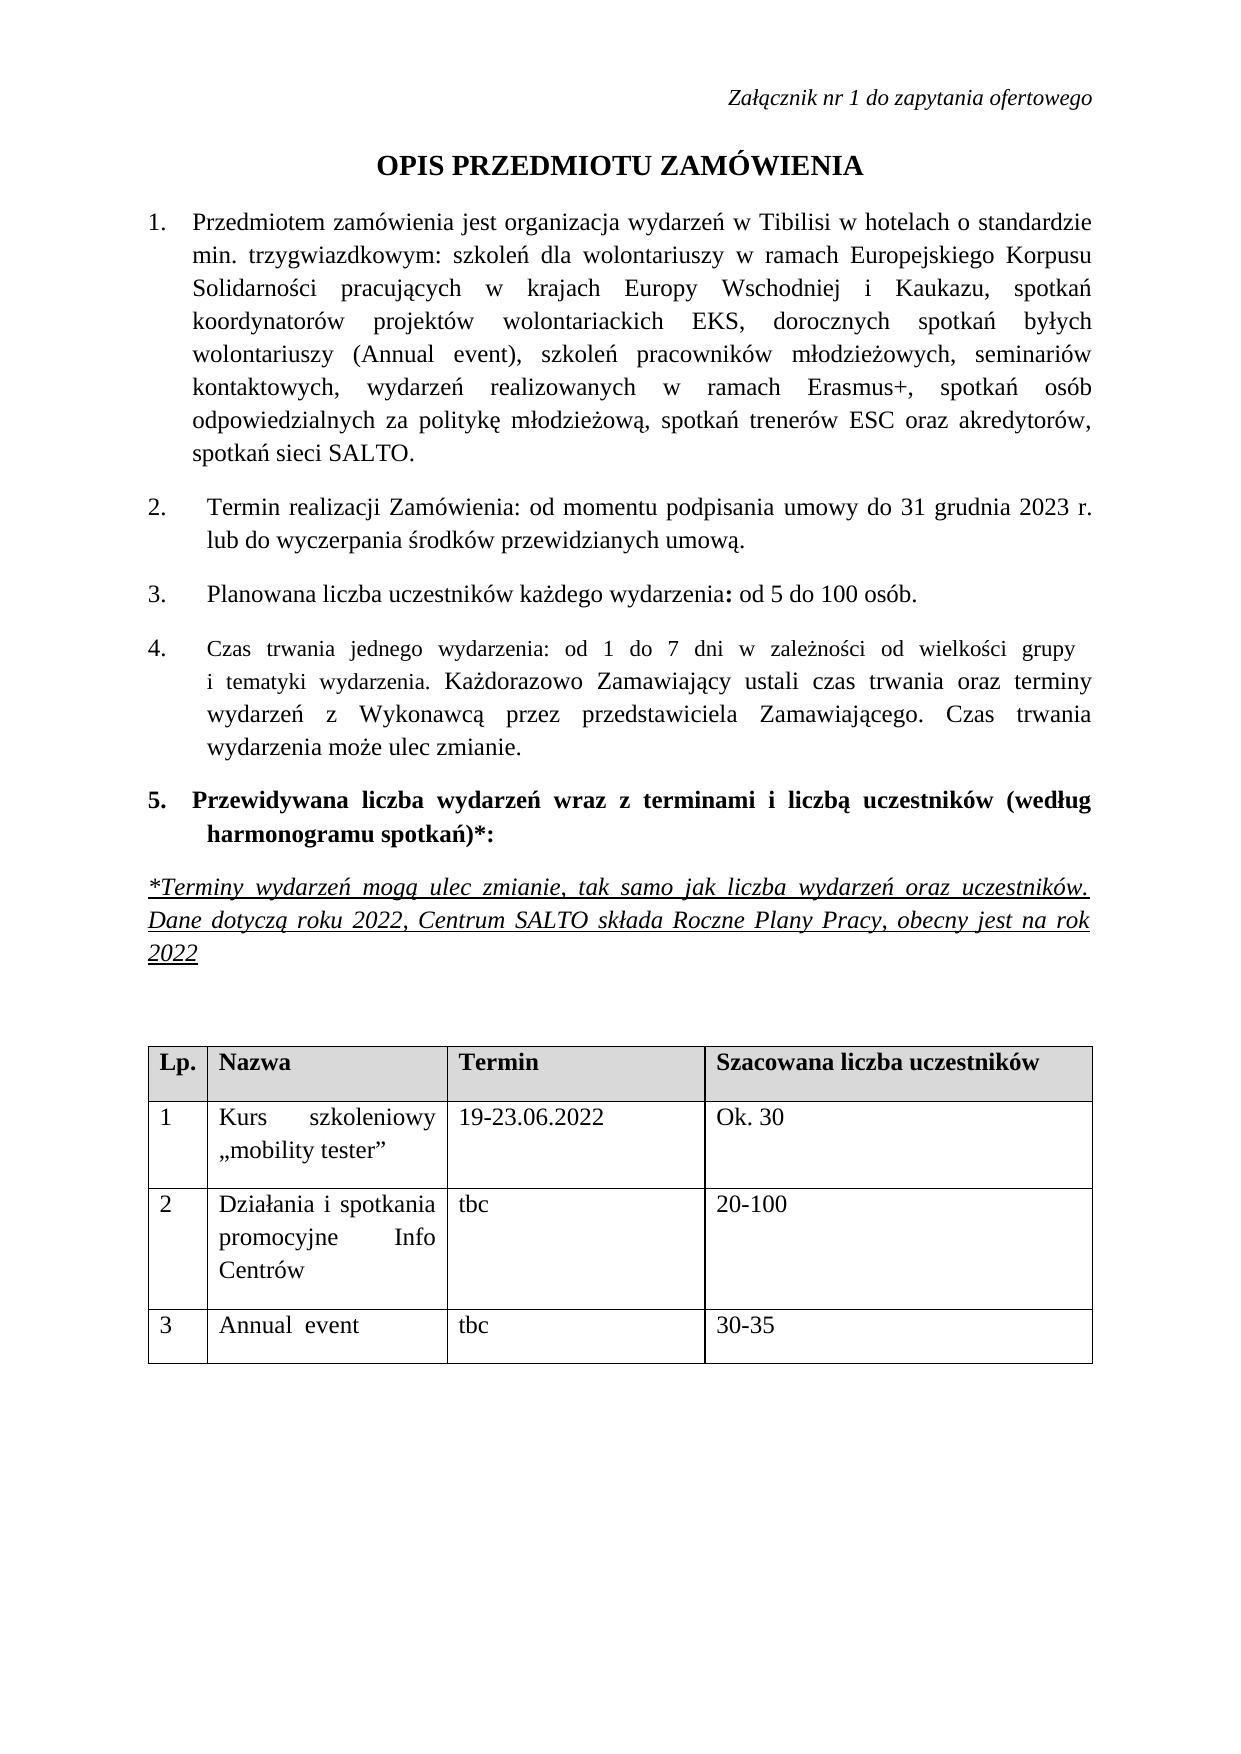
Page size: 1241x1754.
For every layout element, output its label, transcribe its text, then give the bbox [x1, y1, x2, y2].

table_cell Annual event [208, 1310, 447, 1363]
list Czas trwania jednego wydarzenia: od 1 do 7 dni w zależności od wielkości grupy i tematyki wydarzenia. Każdorazowo Zamawiający ustali czas trwania oraz terminy wydarzeń z Wykonawcą przez przedstawiciela Zamawiającego. Czas trwania wydarzenia może ulec zmianie. [148, 633, 1093, 761]
table_cell 2 [149, 1189, 207, 1309]
table_cell 19-23.06.2022 [448, 1102, 704, 1188]
text 5. Przewidywana liczba wydarzeń wraz z terminami i liczbą uczestników (według harmonogramu spotkań)*: [148, 786, 1093, 847]
table_cell tbc [448, 1310, 704, 1363]
text *Terminy wydarzeń mogą ulec zmianie, tak samo jak liczba wydarzeń oraz uczestników. Dane dotyczą roku 2022, Centrum SALTO składa Roczne Plany Pracy, obecny jest na rok 2022 [148, 872, 1093, 967]
table_header Termin [448, 1047, 704, 1101]
text OPIS PRZEDMIOTU ZAMÓWIENIA [148, 148, 1093, 181]
table_cell tbc [448, 1189, 704, 1309]
table_cell 30-35 [706, 1310, 1092, 1363]
list Planowana liczba uczestników każdego wydarzenia: od 5 do 100 osób. [148, 579, 1093, 608]
table_cell Kurs szkoleniowy „mobility tester” [208, 1102, 447, 1188]
table_cell Działania i spotkania promocyjne Info Centrów [208, 1189, 447, 1309]
table_cell 20-100 [706, 1189, 1092, 1309]
table_header Szacowana liczba uczestników [706, 1047, 1092, 1101]
table_header Nazwa [208, 1047, 447, 1101]
table_cell 3 [149, 1310, 207, 1363]
list Przedmiotem zamówienia jest organizacja wydarzeń w Tibilisi w hotelach o standardzie min. trzygwiazdkowym: szkoleń dla wolontariuszy w ramach Europejskiego Korpusu Solidarności pracujących w krajach Europy Wschodniej i Kaukazu, spotkań koordynatorów projektów wolontariackich EKS, dorocznych spotkań byłych wolontariuszy (Annual event), szkoleń pracowników młodzieżowych, seminariów kontaktowych, wydarzeń realizowanych w ramach Erasmus+, spotkań osób odpowiedzialnych za politykę młodzieżową, spotkań trenerów ESC oraz akredytorów, spotkań sieci SALTO. [148, 207, 1093, 467]
list Termin realizacji Zamówienia: od momentu podpisania umowy do 31 grudnia 2023 r. lub do wyczerpania środków przewidzianych umową. [148, 492, 1093, 554]
table_cell Ok. 30 [706, 1102, 1092, 1188]
table_header Lp. [149, 1047, 207, 1101]
table_cell 1 [149, 1102, 207, 1188]
